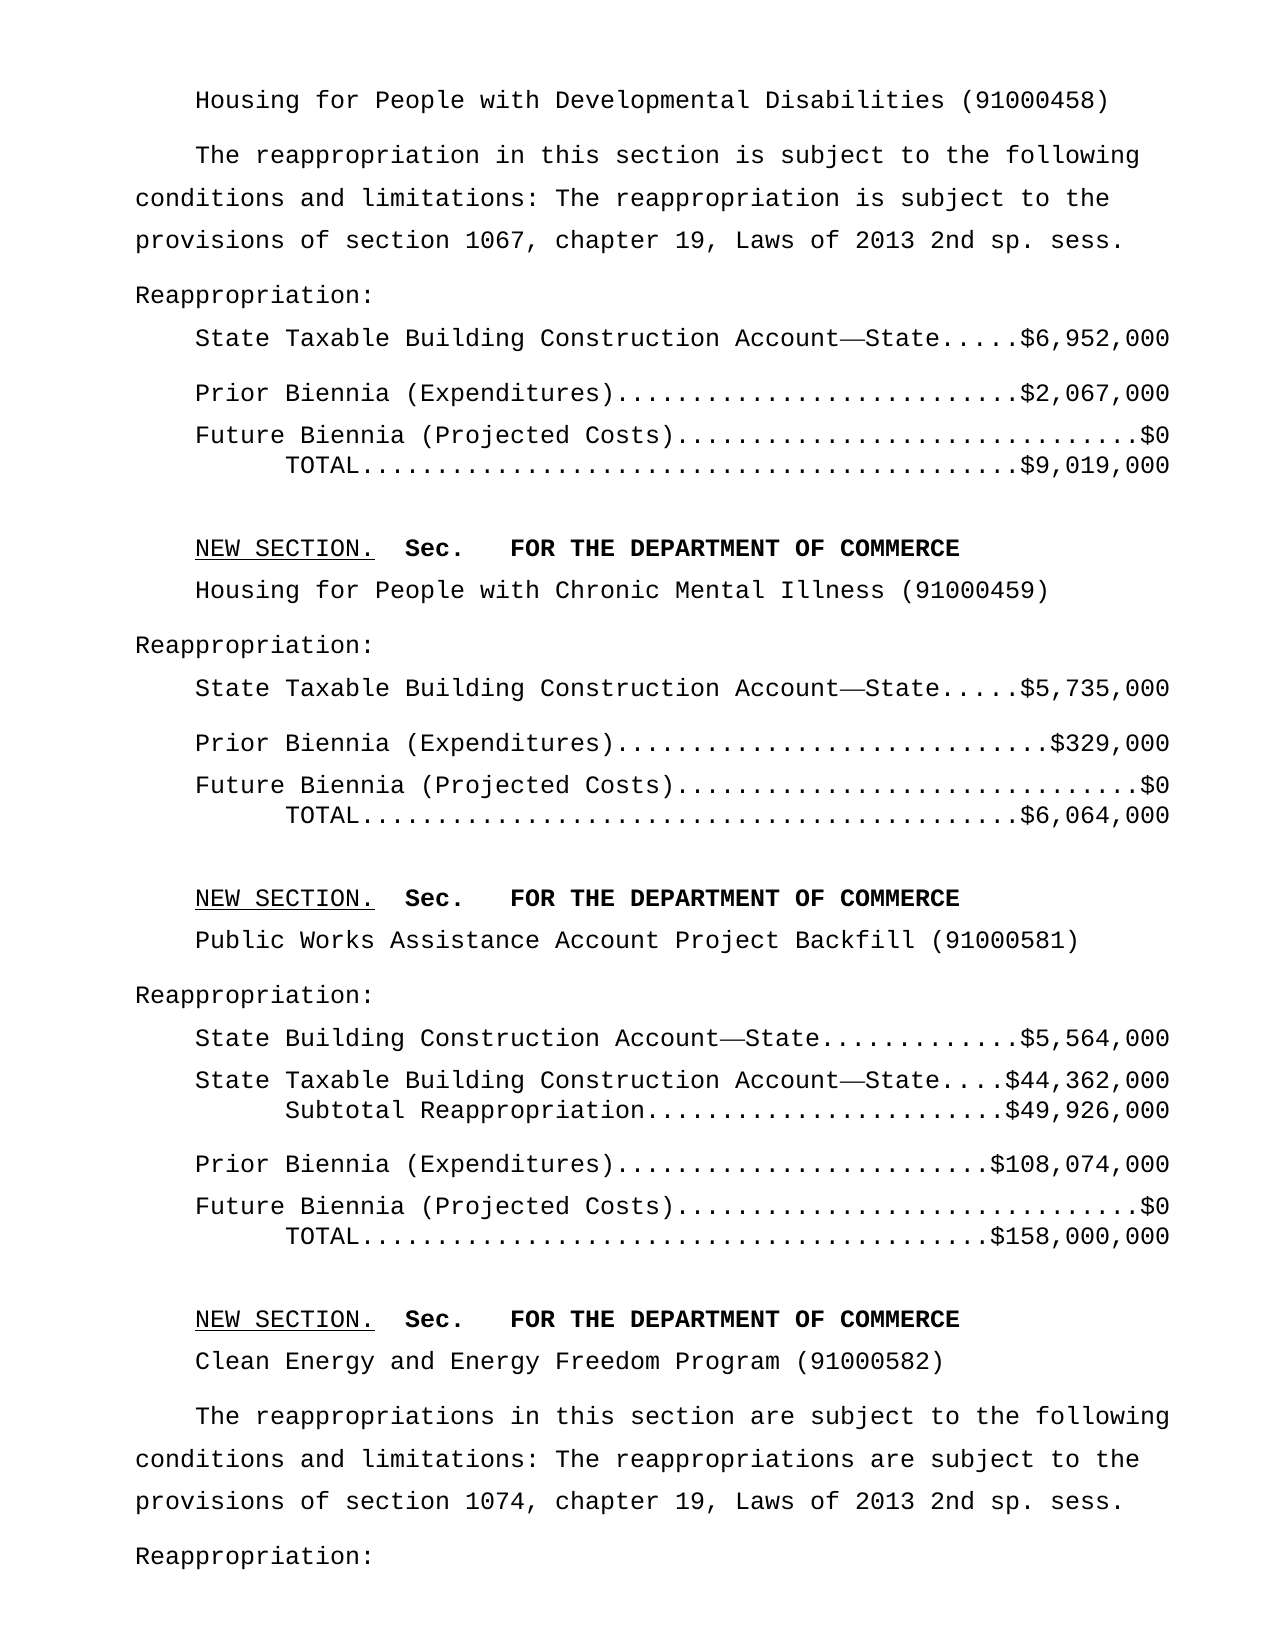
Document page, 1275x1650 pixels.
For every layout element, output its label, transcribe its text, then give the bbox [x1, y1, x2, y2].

text Future Biennia (Projected Costs) $0 [135, 410, 1170, 452]
text Public Works Assistance Account Project Backfill (91000581) [135, 915, 1170, 957]
text NEW SECTION. Sec. FOR THE DEPARTMENT OF COMMERCE [135, 1293, 1170, 1336]
text Clean Energy and Energy Freedom Program (91000582) [135, 1336, 1170, 1378]
text Housing for People with Developmental Disabilities (91000458) [135, 75, 1170, 117]
text NEW SECTION. Sec. FOR THE DEPARTMENT OF COMMERCE [135, 522, 1170, 565]
text Subtotal Reappropriation $49,926,000 [135, 1097, 1170, 1126]
text Prior Biennia (Expenditures) $329,000 [135, 717, 1170, 760]
text Reappropriation: [135, 620, 1170, 662]
text The reappropriations in this section are subject to the following conditions and limitations: The reappropriations are subject to the provisions of section 1074, chapter 19, Laws of 2013 2nd sp. sess. [135, 1391, 1170, 1518]
text TOTAL $9,019,000 [135, 452, 1170, 481]
text Reappropriation: [135, 1531, 1170, 1573]
text Future Biennia (Projected Costs) $0 [135, 1181, 1170, 1223]
text TOTAL $158,000,000 [135, 1223, 1170, 1252]
text Prior Biennia (Expenditures) $108,074,000 [135, 1138, 1170, 1181]
text Prior Biennia (Expenditures) $2,067,000 [135, 367, 1170, 410]
text TOTAL $6,064,000 [135, 802, 1170, 831]
text State Taxable Building Construction Account—State $44,362,000 [135, 1055, 1170, 1097]
text Future Biennia (Projected Costs) $0 [135, 760, 1170, 802]
text State Taxable Building Construction Account—State $5,735,000 [135, 662, 1170, 705]
text Reappropriation: [135, 970, 1170, 1012]
text Reappropriation: [135, 270, 1170, 312]
text NEW SECTION. Sec. FOR THE DEPARTMENT OF COMMERCE [135, 872, 1170, 915]
text The reappropriation in this section is subject to the following conditions and limitations: The reappropriation is subject to the provisions of section 1067, chapter 19, Laws of 2013 2nd sp. sess. [135, 130, 1170, 257]
text Housing for People with Chronic Mental Illness (91000459) [135, 565, 1170, 607]
text State Building Construction Account—State $5,564,000 [135, 1012, 1170, 1055]
text State Taxable Building Construction Account—State $6,952,000 [135, 312, 1170, 355]
